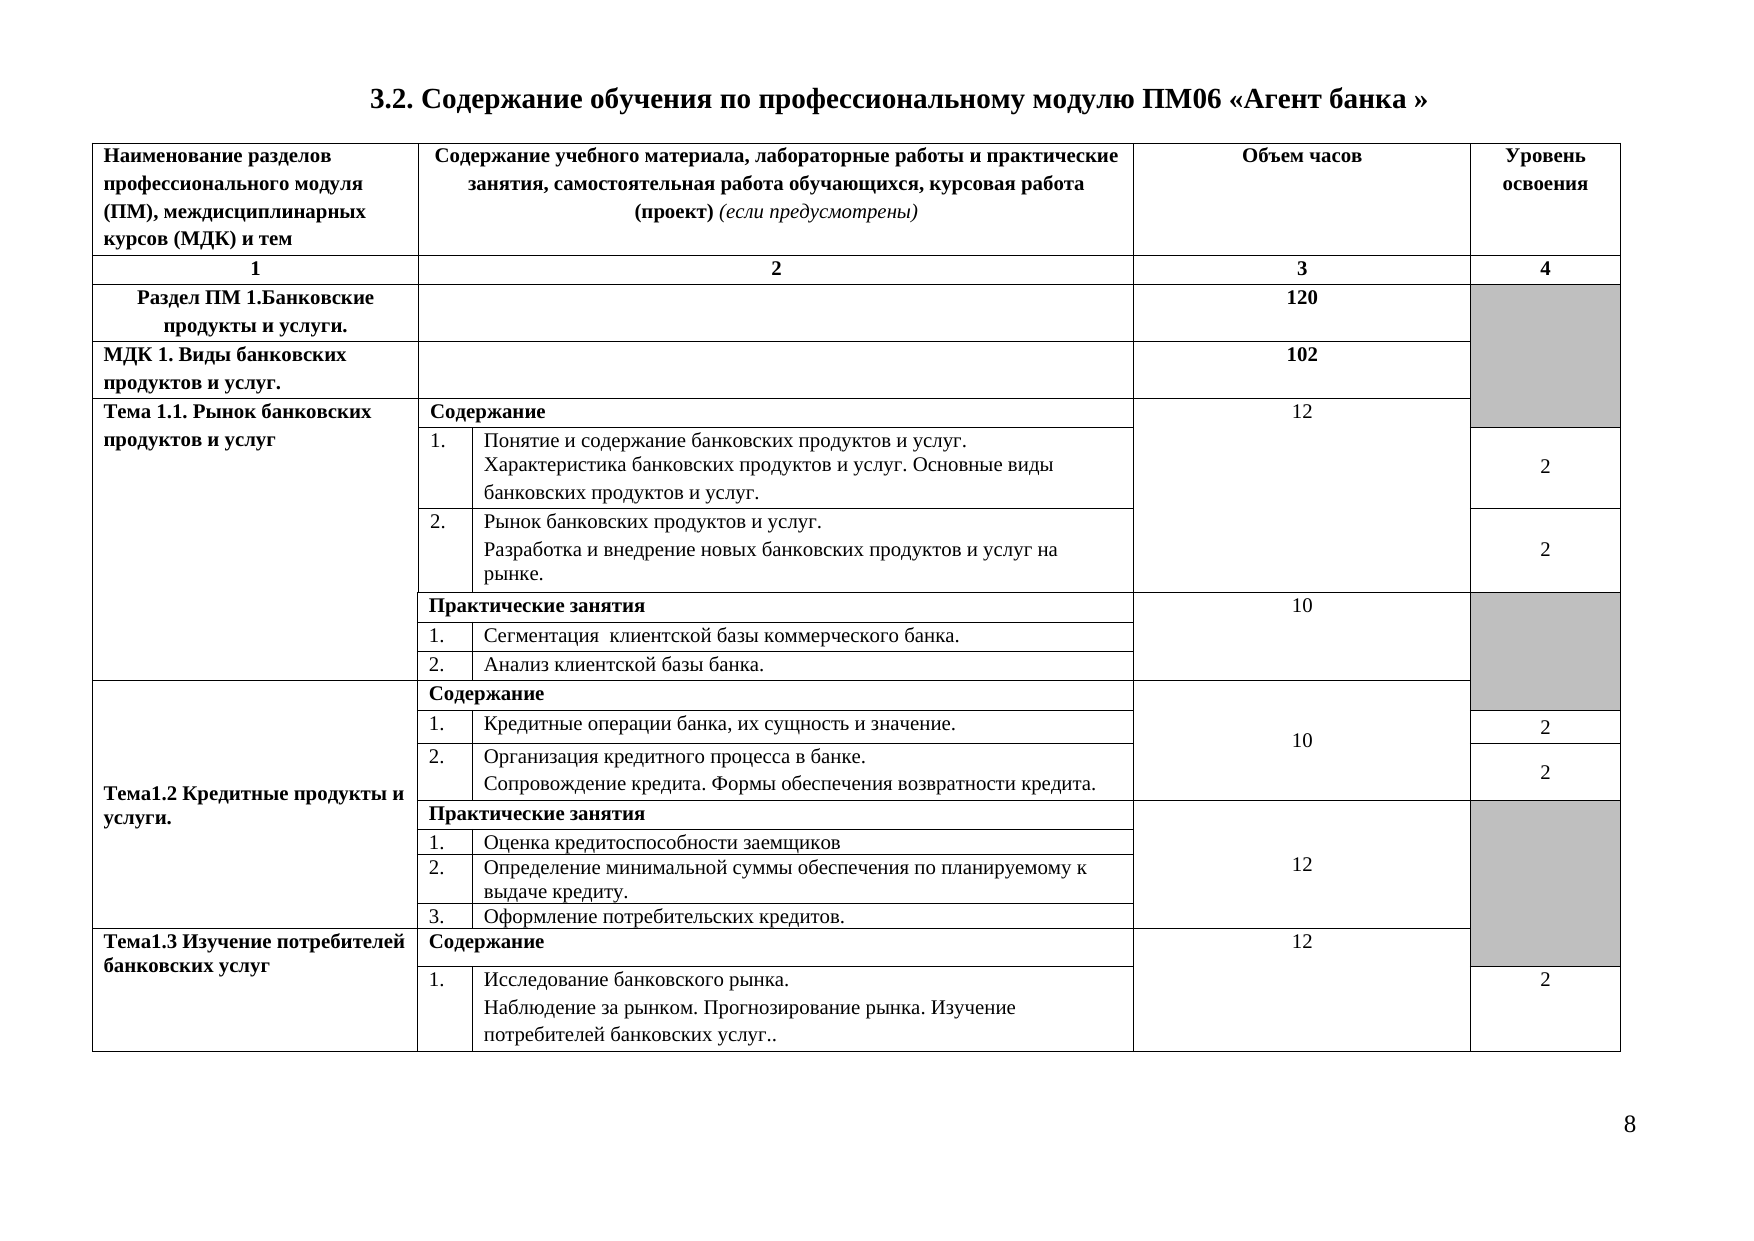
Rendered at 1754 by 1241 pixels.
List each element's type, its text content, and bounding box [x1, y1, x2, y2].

table_cell 2 [1471, 711, 1620, 743]
table_cell 1. [419, 428, 472, 508]
table_cell Исследование банковского рынка. Наблюдение за рынком. Прогнозирование рынка. Изучение потребителей банковских услуг.. [473, 967, 1133, 1051]
table_cell 3 [1134, 256, 1470, 284]
table_cell 2 [1471, 428, 1620, 508]
subtitle 3.2. Содержание обучения по профессиональному модулю ПМ06 «Агент банка » [817, 89, 1636, 114]
table_cell [1471, 801, 1620, 966]
table_header Наименование разделов профессионального модуля (ПМ), междисциплинарных курсов (МДК) и тем [93, 144, 418, 254]
table_cell 1. [418, 967, 472, 1051]
table_cell Содержание [419, 399, 1133, 427]
table_cell 2 [1471, 744, 1620, 799]
table_cell 2. [419, 509, 472, 592]
table_cell [1471, 285, 1620, 427]
table_cell 4 [1471, 256, 1620, 284]
table_cell 2 [1471, 967, 1620, 1051]
table_cell Тема1.3 Изучение потребителей банковских услуг [93, 929, 417, 1051]
table_cell [419, 285, 1133, 341]
table_cell 2. [418, 744, 472, 799]
table_cell Содержание [418, 929, 1133, 966]
table_cell Практические занятия [418, 801, 1133, 829]
subtitle 3.2. Содержание обучения по профессиональному модулю ПМ06 «Агент банка » [133, 89, 813, 114]
table_cell Анализ клиентской базы банка. [473, 652, 1133, 680]
table_cell Организация кредитного процесса в банке. Сопровождение кредита. Формы обеспечения возвратности кредита. [473, 744, 1133, 799]
table_cell [419, 342, 1133, 398]
table_cell Оценка кредитоспособности заемщиков [473, 830, 1133, 854]
table_cell 102 [1134, 342, 1470, 398]
table_header Уровень освоения [1471, 144, 1620, 254]
table_cell 2. [418, 652, 472, 680]
table_cell 2 [1471, 509, 1620, 592]
table_cell Определение минимальной суммы обеспечения по планируемому к выдаче кредиту. [473, 855, 1133, 903]
table_cell Понятие и содержание банковских продуктов и услуг. Характеристика банковских продуктов и услуг. Основные виды банковских продуктов и услуг. [473, 428, 1133, 508]
table_header Объем часов [1134, 144, 1470, 254]
table_header Содержание учебного материала, лабораторные работы и практические занятия, самостоятельная работа обучающихся, курсовая работа (проект) (если предусмотрены) [419, 144, 1133, 254]
table_cell Тема 1.1. Рынок банковских продуктов и услуг [93, 399, 418, 592]
table_cell Оформление потребительских кредитов. [473, 904, 1133, 928]
table_cell МДК 1. Виды банковских продуктов и услуг. [93, 342, 418, 398]
table_cell 10 [1134, 681, 1470, 799]
table_cell 1. [418, 623, 472, 651]
table_cell [1471, 593, 1620, 710]
table_cell 12 [1134, 801, 1470, 928]
table_cell 120 [1134, 285, 1470, 341]
table_cell Тема1.2 Кредитные продукты и услуги. [93, 681, 417, 928]
table_cell 10 [1134, 593, 1470, 680]
table_cell Кредитные операции банка, их сущность и значение. [473, 711, 1133, 743]
table_cell [93, 592, 417, 680]
table_cell 1 [93, 256, 418, 284]
table_cell 12 [1134, 929, 1470, 1051]
table_cell Раздел ПМ 1.Банковские продукты и услуги. [93, 285, 418, 341]
table_cell 2 [419, 256, 1133, 284]
table_cell Рынок банковских продуктов и услуг. Разработка и внедрение новых банковских продуктов и услуг на рынке. [473, 509, 1133, 592]
table_cell Сегментация клиентской базы коммерческого банка. [473, 623, 1133, 651]
table_cell 1. [418, 711, 472, 743]
table_cell 3. [418, 904, 472, 928]
table_cell 1. [418, 830, 472, 854]
table_cell 12 [1134, 399, 1470, 592]
table_cell 2. [418, 855, 472, 903]
table_cell Содержание [418, 681, 1133, 710]
table_cell Практические занятия [418, 593, 1133, 622]
